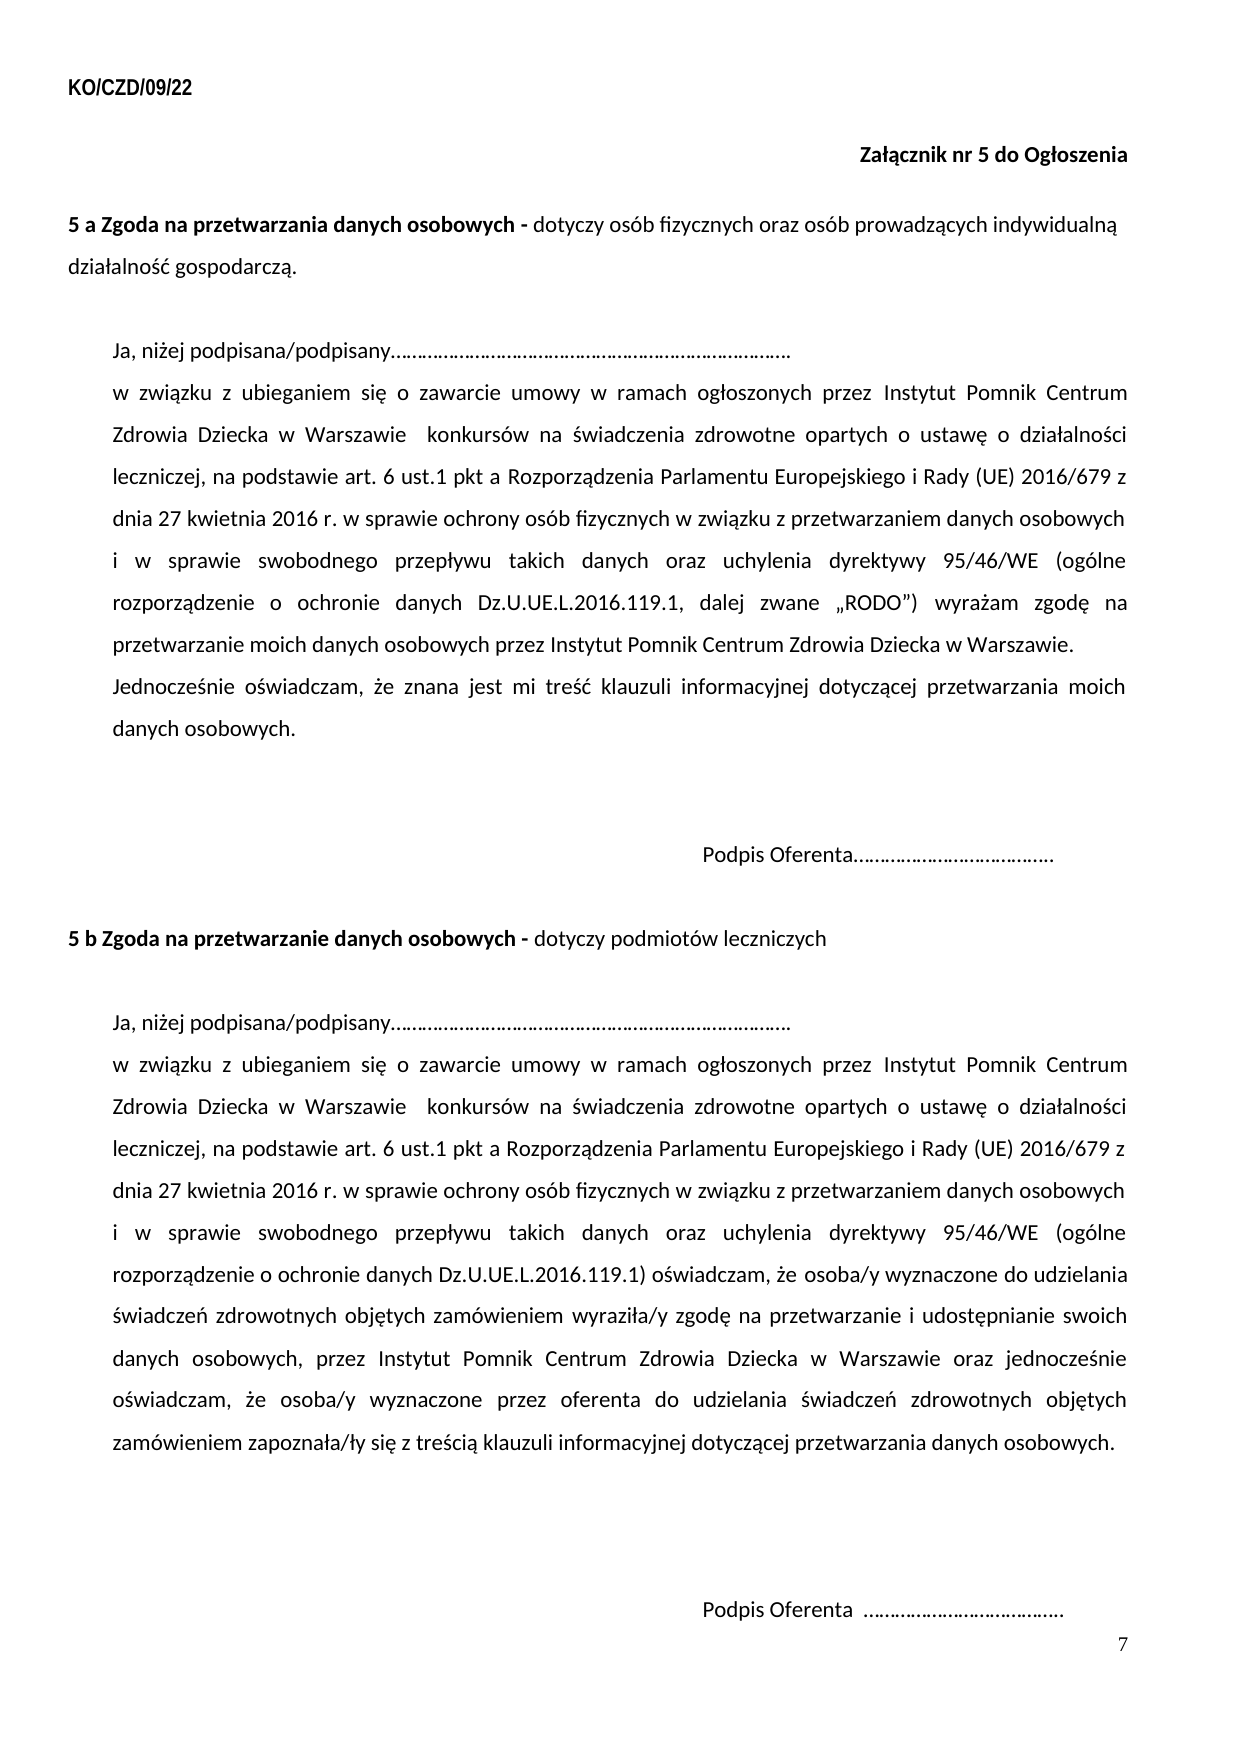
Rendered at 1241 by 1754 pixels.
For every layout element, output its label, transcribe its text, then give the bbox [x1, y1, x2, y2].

text Podpis Oferenta……………………………….. [68, 798, 1128, 868]
text w związku z ubieganiem się o zawarcie umowy w ramach ogłoszonych przez Instytut Pomnik Centrum Zdrowia Dziecka w Warszawie konkursów na świadczenia zdrowotne opartych o ustawę o działalności leczniczej, na podstawie art. 6 ust.1 pkt a Rozporządzenia Parlamentu Europejskiego i Rady (UE) 2016/679 z dnia 27 kwietnia 2016 r. w sprawie ochrony osób fizycznych w związku z przetwarzaniem danych osobowych i w sprawie swobodnego przepływu takich danych oraz uchylenia dyrektywy 95/46/WE (ogólne rozporządzenie o ochronie danych Dz.U.UE.L.2016.119.1, dalej zwane „RODO”) wyrażam zgodę na przetwarzanie moich danych osobowych przez Instytut Pomnik Centrum Zdrowia Dziecka w Warszawie. [112, 378, 1128, 658]
text 5 a Zgoda na przetwarzania danych osobowych - dotyczy osób fizycznych oraz osób prowadzących indywidualną działalność gospodarczą. [68, 210, 1128, 280]
text 5 b Zgoda na przetwarzanie danych osobowych - dotyczy podmiotów leczniczych [68, 924, 1128, 952]
text Ja, niżej podpisana/podpisany…………………………………………………………………. [112, 1008, 1128, 1036]
text Jednocześnie oświadczam, że znana jest mi treść klauzuli informacyjnej dotyczącej przetwarzania moich danych osobowych. [112, 672, 1128, 742]
text Ja, niżej podpisana/podpisany…………………………………………………………………. [112, 336, 1128, 364]
text Załącznik nr 5 do Ogłoszenia [112, 140, 1128, 168]
text w związku z ubieganiem się o zawarcie umowy w ramach ogłoszonych przez Instytut Pomnik Centrum Zdrowia Dziecka w Warszawie konkursów na świadczenia zdrowotne opartych o ustawę o działalności leczniczej, na podstawie art. 6 ust.1 pkt a Rozporządzenia Parlamentu Europejskiego i Rady (UE) 2016/679 z dnia 27 kwietnia 2016 r. w sprawie ochrony osób fizycznych w związku z przetwarzaniem danych osobowych i w sprawie swobodnego przepływu takich danych oraz uchylenia dyrektywy 95/46/WE (ogólne rozporządzenie o ochronie danych Dz.U.UE.L.2016.119.1) oświadczam, że osoba/y wyznaczone do udzielania świadczeń zdrowotnych objętych zamówieniem wyraziła/y zgodę na przetwarzanie i udostępnianie swoich danych osobowych, przez Instytut Pomnik Centrum Zdrowia Dziecka w Warszawie oraz jednocześnie oświadczam, że osoba/y wyznaczone przez oferenta do udzielania świadczeń zdrowotnych objętych zamówieniem zapoznała/ły się z treścią klauzuli informacyjnej dotyczącej przetwarzania danych osobowych. [112, 1050, 1128, 1456]
text Podpis Oferenta ……………………………….. [68, 1553, 1128, 1623]
